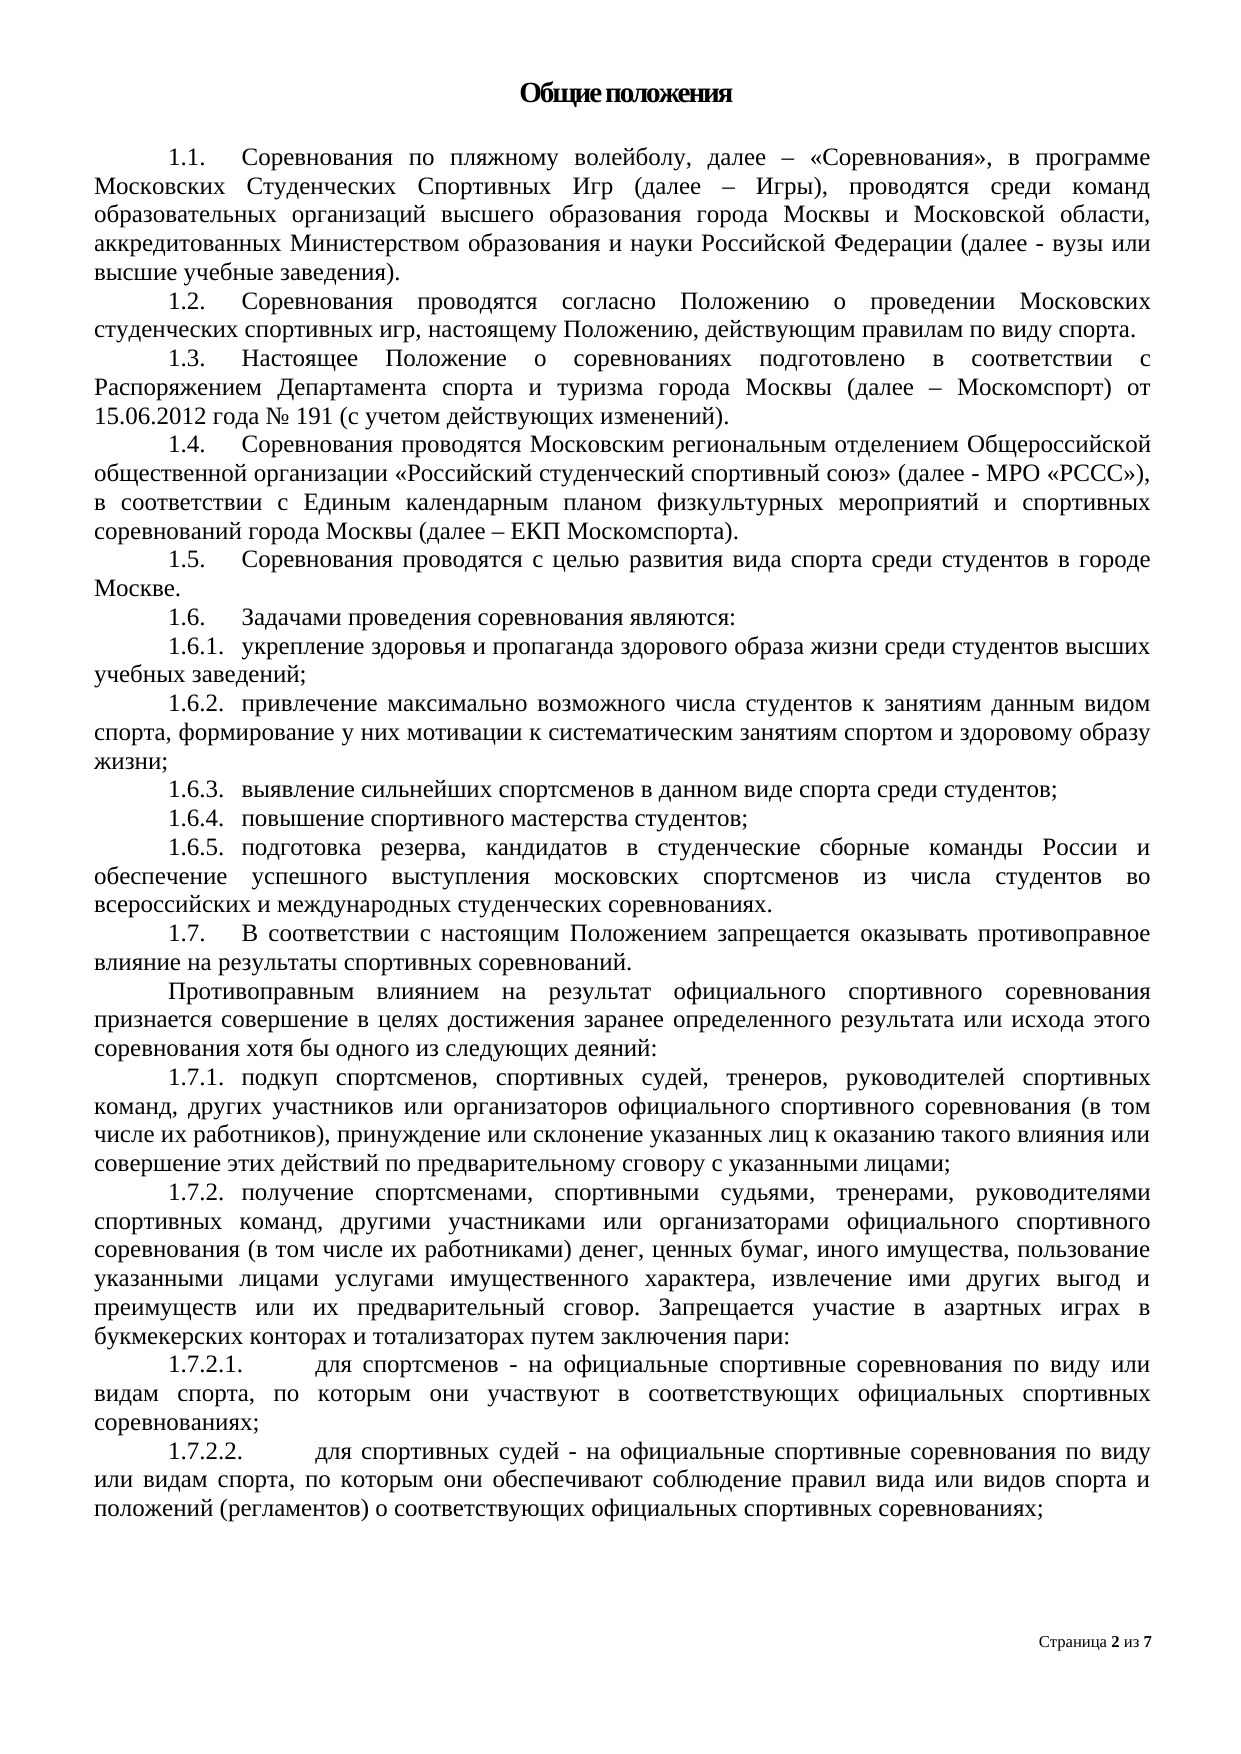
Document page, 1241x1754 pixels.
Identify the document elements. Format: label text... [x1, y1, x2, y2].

list Соревнования проводятся с целью развития вида спорта среди студентов в городе Москве. [94, 544, 1152, 602]
list Настоящее Положение о соревнованиях подготовлено в соответствии с Распоряжением Департамента спорта и туризма города Москвы (далее – Москомспорт) от 15.06.2012 года № 191 (с учетом действующих изменений). [94, 343, 1152, 429]
list получение спортсменами, спортивными судьями, тренерами, руководителями спортивных команд, другими участниками или организаторами официального спортивного соревнования (в том числе их работниками) денег, ценных бумаг, иного имущества, пользование указанными лицами услугами имущественного характера, извлечение ими других выгод и преимуществ или их предварительный сговор. Запрещается участие в азартных играх в букмекерских конторах и тотализаторах путем заключения пари: [94, 1177, 1152, 1349]
list укрепление здоровья и пропаганда здорового образа жизни среди студентов высших учебных заведений; [94, 631, 1152, 688]
text Общие положения [103, 75, 1152, 108]
list Соревнования проводятся Московским региональным отделением Общероссийской общественной организации «Российский студенческий спортивный союз» (далее - МРО «РССС»), в соответствии с Единым календарным планом физкультурных мероприятий и спортивных соревнований города Москвы (далее – ЕКП Москомспорта). [94, 429, 1152, 544]
list привлечение максимально возможного числа студентов к занятиям данным видом спорта, формирование у них мотивации к систематическим занятиям спортом и здоровому образу жизни; [94, 688, 1152, 774]
list Задачами проведения соревнования являются: [94, 602, 1152, 631]
list повышение спортивного мастерства студентов; [94, 803, 1152, 832]
list Соревнования по пляжному волейболу, далее – «Соревнования», в программе Московских Студенческих Спортивных Игр (далее – Игры), проводятся среди команд образовательных организаций высшего образования города Москвы и Московской области, аккредитованных Министерством образования и науки Российской Федерации (далее - вузы или высшие учебные заведения). [94, 142, 1152, 286]
text Противоправным влиянием на результат официального спортивного соревнования признается совершение в целях достижения заранее определенного результата или исхода этого соревнования хотя бы одного из следующих деяний: [94, 976, 1152, 1062]
list В соответствии с настоящим Положением запрещается оказывать противоправное влияние на результаты спортивных соревнований. [94, 918, 1152, 976]
list подкуп спортсменов, спортивных судей, тренеров, руководителей спортивных команд, других участников или организаторов официального спортивного соревнования (в том числе их работников), принуждение или склонение указанных лиц к оказанию такого влияния или совершение этих действий по предварительному сговору с указанными лицами; [94, 1062, 1152, 1177]
list выявление сильнейших спортсменов в данном виде спорта среди студентов; [94, 774, 1152, 803]
list Соревнования проводятся согласно Положению о проведении Московских студенческих спортивных игр, настоящему Положению, действующим правилам по виду спорта. [94, 286, 1152, 343]
list для спортсменов - на официальные спортивные соревнования по виду или видам спорта, по которым они участвуют в соответствующих официальных спортивных соревнованиях; [94, 1349, 1152, 1436]
list подготовка резерва, кандидатов в студенческие сборные команды России и обеспечение успешного выступления московских спортсменов из числа студентов во всероссийских и международных студенческих соревнованиях. [94, 832, 1152, 918]
list для спортивных судей - на официальные спортивные соревнования по виду или видам спорта, по которым они обеспечивают соблюдение правил вида или видов спорта и положений (регламентов) о соответствующих официальных спортивных соревнованиях; [94, 1436, 1152, 1522]
